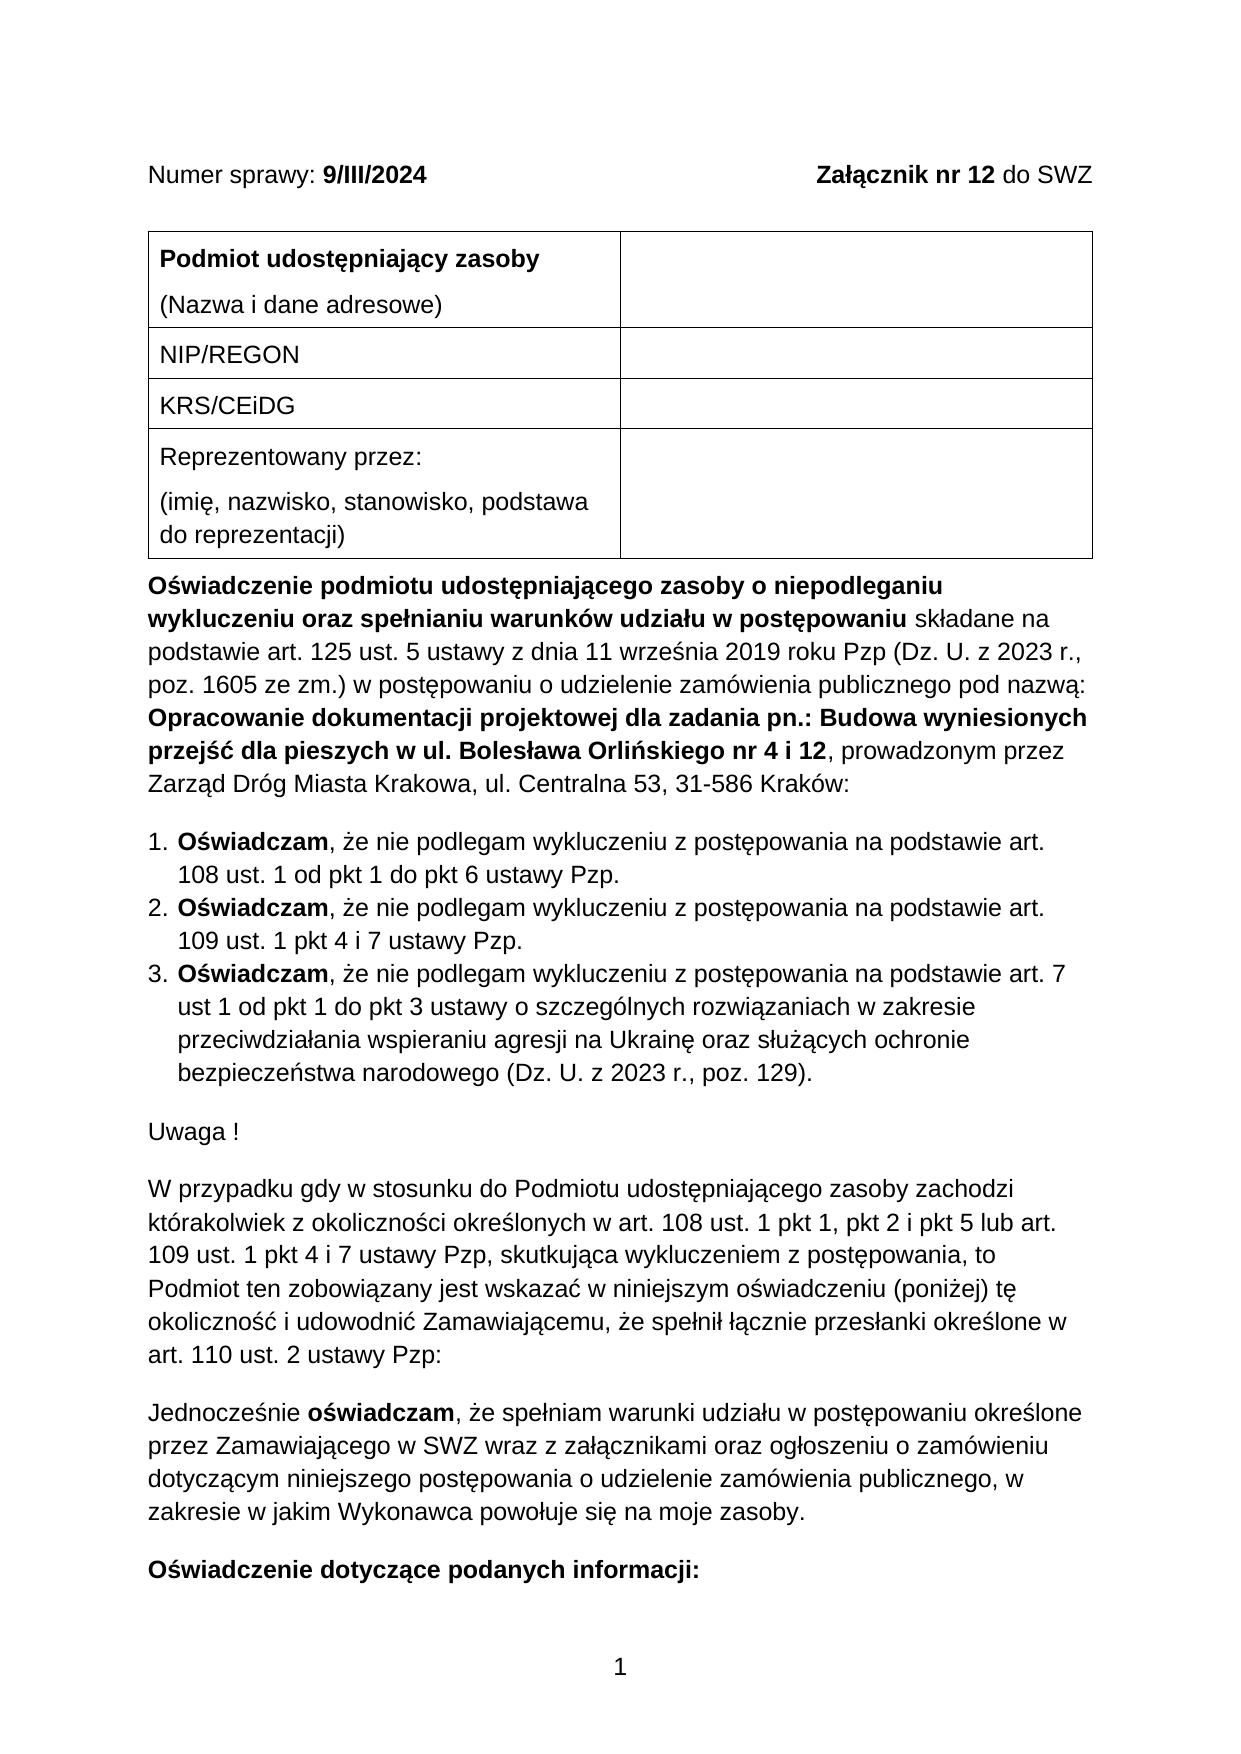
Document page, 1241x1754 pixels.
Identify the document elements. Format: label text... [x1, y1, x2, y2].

list Oświadczenie dotyczące podanych informacji: [148, 1555, 1093, 1583]
table_cell KRS/CEiDG [149, 379, 620, 428]
table_cell [621, 379, 1092, 428]
list Oświadczam, że nie podlegam wykluczeniu z postępowania na podstawie art. 109 ust. 1 pkt 4 i 7 ustawy Pzp. [148, 893, 1093, 955]
table_cell [621, 429, 1092, 558]
list Oświadczam, że nie podlegam wykluczeniu z postępowania na podstawie art. 7 ust 1 od pkt 1 do pkt 3 ustawy o szczególnych rozwiązaniach w zakresie przeciwdziałania wspieraniu agresji na Ukrainę oraz służących ochronie bezpieczeństwa narodowego (Dz. U. z 2023 r., poz. 129). [148, 959, 1093, 1087]
list W przypadku gdy w stosunku do Podmiotu udostępniającego zasoby zachodzi którakolwiek z okoliczności określonych w art. 108 ust. 1 pkt 1, pkt 2 i pkt 5 lub art. 109 ust. 1 pkt 4 i 7 ustawy Pzp, skutkująca wykluczeniem z postępowania, to Podmiot ten zobowiązany jest wskazać w niniejszym oświadczeniu (poniżej) tę okoliczność i udowodnić Zamawiającemu, że spełnił łącznie przesłanki określone w art. 110 ust. 2 ustawy Pzp: [148, 1174, 1093, 1368]
text Oświadczenie podmiotu udostępniającego zasoby o niepodleganiu wykluczeniu oraz spełnianiu warunków udziału w postępowaniu składane na podstawie art. 125 ust. 5 ustawy z dnia 11 września 2019 roku Pzp (Dz. U. z 2023 r., poz. 1605 ze zm.) w postępowaniu o udzielenie zamówienia publicznego pod nazwą: Opracowanie dokumentacji projektowej dla zadania pn.: Budowa wyniesionych przejść dla pieszych w ul. Bolesława Orlińskiego nr 4 i 12, prowadzonym przez Zarząd Dróg Miasta Krakowa, ul. Centralna 53, 31-586 Kraków: [148, 571, 1093, 798]
table_cell Reprezentowany przez: (imię, nazwisko, stanowisko, podstawa do reprezentacji) [149, 429, 620, 558]
table_header [621, 232, 1092, 327]
list Uwaga ! [148, 1116, 1093, 1145]
table_cell NIP/REGON [149, 328, 620, 378]
table_cell [621, 328, 1092, 378]
list Jednocześnie oświadczam, że spełniam warunki udziału w postępowaniu określone przez Zamawiającego w SWZ wraz z załącznikami oraz ogłoszeniu o zamówieniu dotyczącym niniejszego postępowania o udzielenie zamówienia publicznego, w zakresie w jakim Wykonawca powołuje się na moje zasoby. [148, 1398, 1093, 1525]
list Oświadczam, że nie podlegam wykluczeniu z postępowania na podstawie art. 108 ust. 1 od pkt 1 do pkt 6 ustawy Pzp. [148, 827, 1093, 889]
table_header Podmiot udostępniający zasoby (Nazwa i dane adresowe) [149, 232, 620, 327]
text Numer sprawy: 9/III/2024 Załącznik nr 12 do SWZ [148, 160, 1093, 189]
